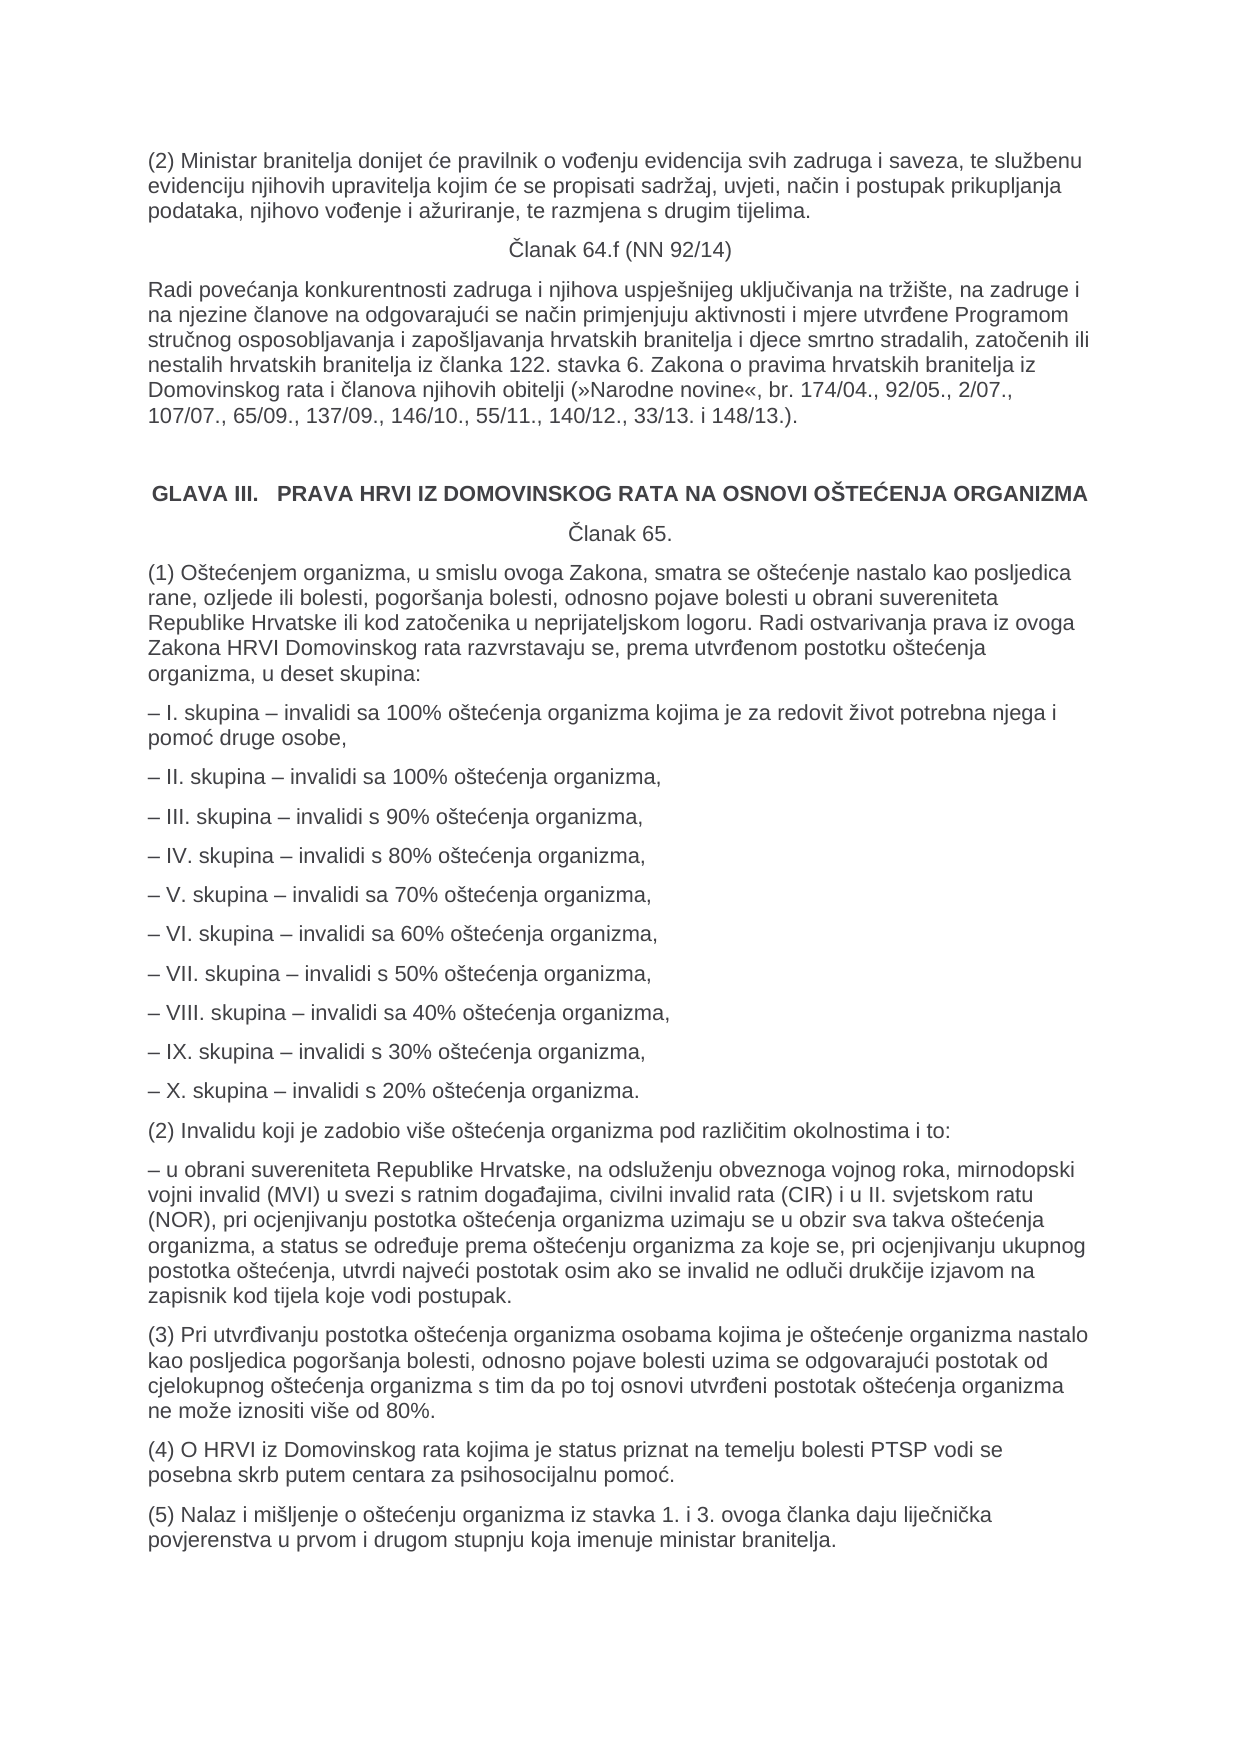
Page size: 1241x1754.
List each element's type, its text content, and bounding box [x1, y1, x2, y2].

text Radi povećanja konkurentnosti zadruga i njihova uspješnijeg uključivanja na tržište, na zadruge i na njezine članove na odgovarajući se način primjenjuju aktivnosti i mjere utvrđene Programom stručnog osposobljavanja i zapošljavanja hrvatskih branitelja i djece smrtno stradalih, zatočenih ili nestalih hrvatskih branitelja iz članka 122. stavka 6. Zakona o pravima hrvatskih branitelja iz Domovinskog rata i članova njihovih obitelji (»Narodne novine«, br. 174/04., 92/05., 2/07., 107/07., 65/09., 137/09., 146/10., 55/11., 140/12., 33/13. i 148/13.). [148, 277, 1093, 428]
text (5) Nalaz i mišljenje o oštećenju organizma iz stavka 1. i 3. ovoga članka daju liječnička povjerenstva u prvom i drugom stupnju koja imenuje ministar branitelja. [148, 1502, 1093, 1552]
text (3) Pri utvrđivanju postotka oštećenja organizma osobama kojima je oštećenje organizma nastalo kao posljedica pogoršanja bolesti, odnosno pojave bolesti uzima se odgovarajući postotak od cjelokupnog oštećenja organizma s tim da po toj osnovi utvrđeni postotak oštećenja organizma ne može iznositi više od 80%. [148, 1322, 1093, 1423]
text – VI. skupina – invalidi sa 60% oštećenja organizma, [148, 921, 1093, 947]
text – IX. skupina – invalidi s 30% oštećenja organizma, [148, 1039, 1093, 1064]
text (4) O HRVI iz Domovinskog rata kojima je status priznat na temelju bolesti PTSP vodi se posebna skrb putem centara za psihosocijalnu pomoć. [148, 1437, 1093, 1488]
text Članak 64.f (NN 92/14) [148, 237, 1093, 262]
text – IV. skupina – invalidi s 80% oštećenja organizma, [148, 843, 1093, 868]
text (2) Ministar branitelja donijet će pravilnik o vođenju evidencija svih zadruga i saveza, te službenu evidenciju njihovih upravitelja kojim će se propisati sadržaj, uvjeti, način i postupak prikupljanja podataka, njihovo vođenje i ažuriranje, te razmjena s drugim tijelima. [148, 148, 1093, 223]
text – X. skupina – invalidi s 20% oštećenja organizma. [148, 1078, 1093, 1104]
text Članak 65. [148, 520, 1093, 546]
text (2) Invalidu koji je zadobio više oštećenja organizma pod različitim okolnostima i to: [148, 1118, 1093, 1143]
text – II. skupina – invalidi sa 100% oštećenja organizma, [148, 764, 1093, 789]
text GLAVA III. PRAVA HRVI IZ DOMOVINSKOG RATA NA OSNOVI OŠTEĆENJA ORGANIZMA [148, 481, 1093, 506]
text – VIII. skupina – invalidi sa 40% oštećenja organizma, [148, 1000, 1093, 1025]
text – VII. skupina – invalidi s 50% oštećenja organizma, [148, 961, 1093, 986]
text – I. skupina – invalidi sa 100% oštećenja organizma kojima je za redovit život potrebna njega i pomoć druge osobe, [148, 700, 1093, 750]
text (1) Oštećenjem organizma, u smislu ovoga Zakona, smatra se oštećenje nastalo kao posljedica rane, ozljede ili bolesti, pogoršanja bolesti, odnosno pojave bolesti u obrani suvereniteta Republike Hrvatske ili kod zatočenika u neprijateljskom logoru. Radi ostvarivanja prava iz ovoga Zakona HRVI Domovinskog rata razvrstavaju se, prema utvrđenom postotku oštećenja organizma, u deset skupina: [148, 560, 1093, 686]
text – III. skupina – invalidi s 90% oštećenja organizma, [148, 803, 1093, 829]
text – u obrani suvereniteta Republike Hrvatske, na odsluženju obveznoga vojnog roka, mirnodopski vojni invalid (MVI) u svezi s ratnim događajima, civilni invalid rata (CIR) i u II. svjetskom ratu (NOR), pri ocjenjivanju postotka oštećenja organizma uzimaju se u obzir sva takva oštećenja organizma, a status se određuje prema oštećenju organizma za koje se, pri ocjenjivanju ukupnog postotka oštećenja, utvrdi najveći postotak osim ako se invalid ne odluči drukčije izjavom na zapisnik kod tijela koje vodi postupak. [148, 1157, 1093, 1308]
text – V. skupina – invalidi sa 70% oštećenja organizma, [148, 882, 1093, 907]
